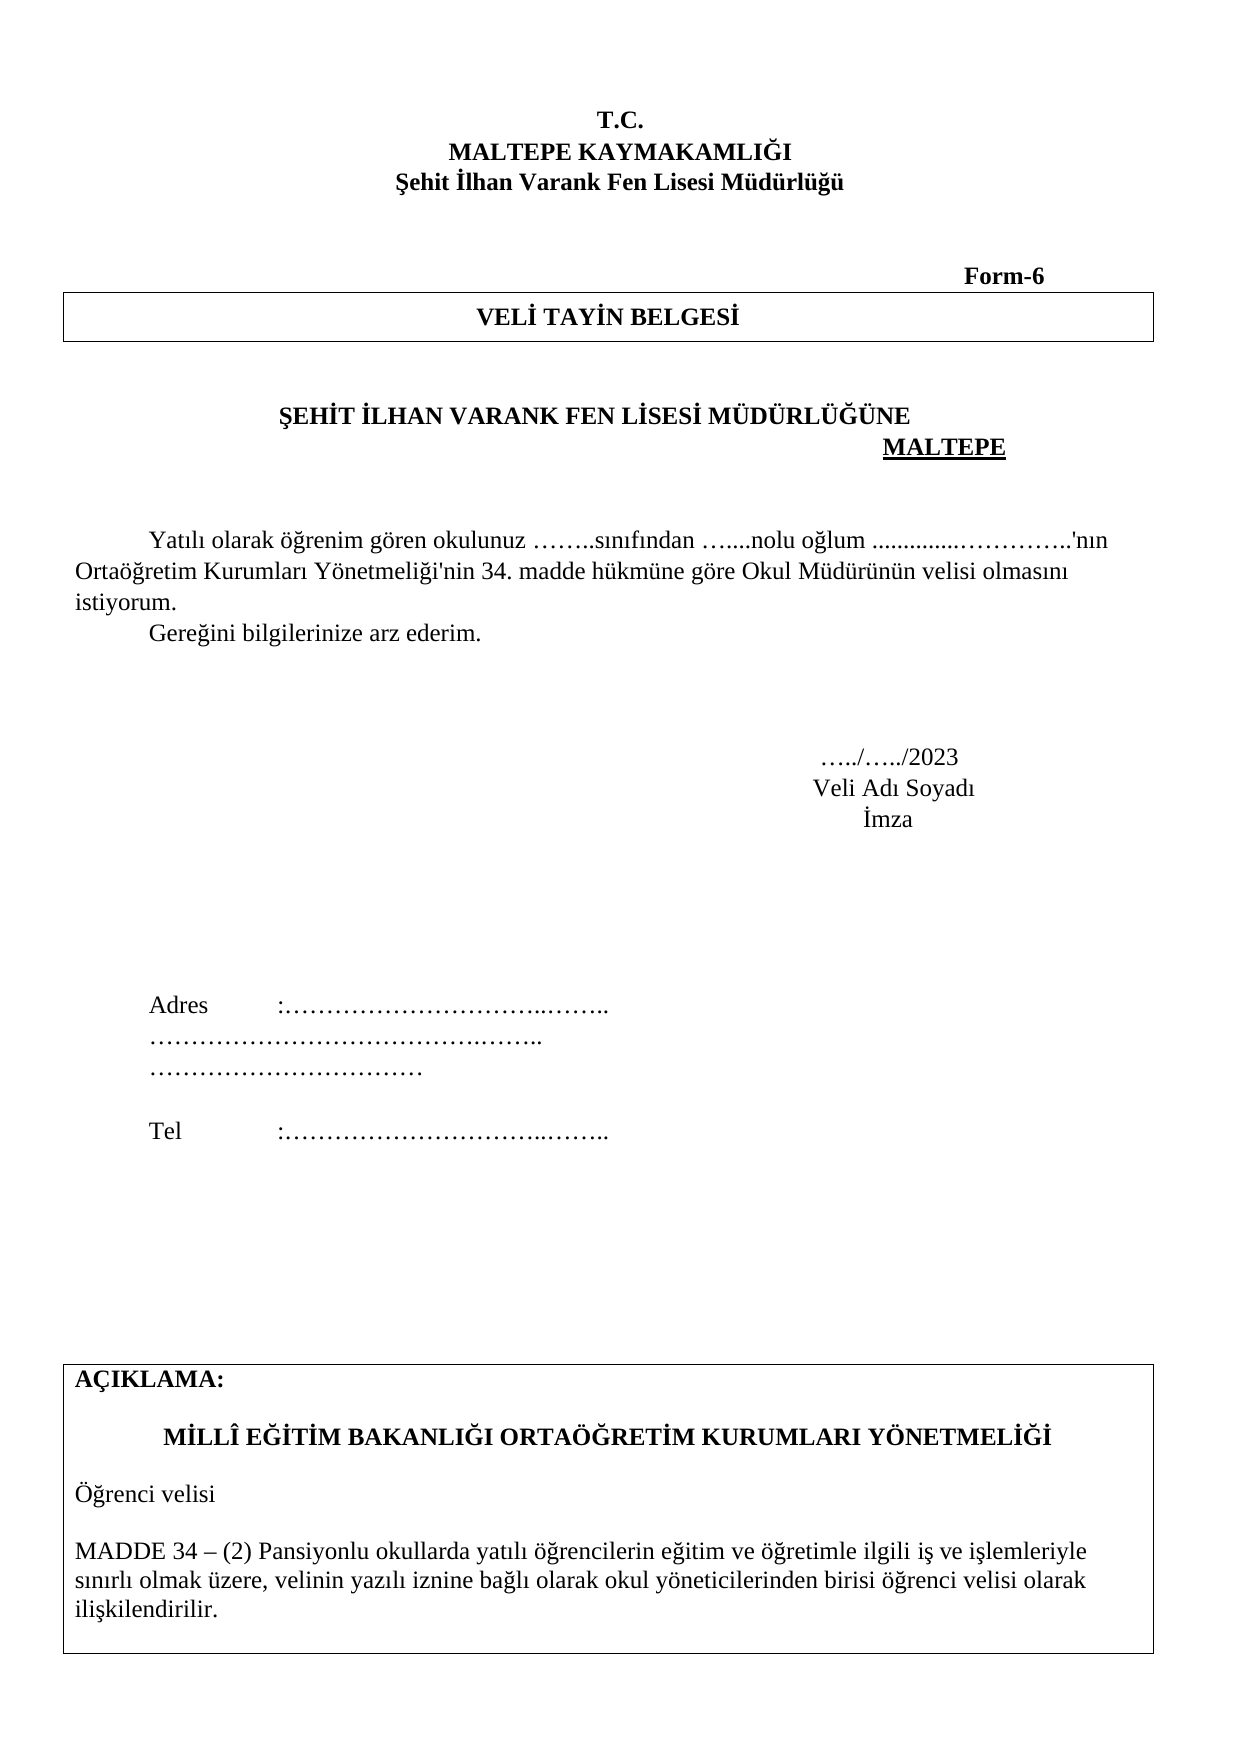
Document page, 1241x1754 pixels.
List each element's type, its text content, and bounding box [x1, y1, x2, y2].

text ŞEHİT İLHAN VARANK FEN LİSESİ MÜDÜRLÜĞÜNE [278, 401, 1016, 430]
text MALTEPE [52, 432, 1006, 461]
text ………………………………….…….. [148, 1021, 1016, 1050]
text Veli Adı Soyadı İmza [812, 773, 977, 833]
text …………………………… [148, 1052, 539, 1081]
text …../…../2023 [52, 742, 958, 771]
text Tel :…………………………..…….. [148, 1116, 1016, 1145]
text Adres :…………………………..…….. [148, 990, 1016, 1019]
text Yatılı olarak öğrenim gören okulunuz ……..sınıfından …....nolu oğlum ..............…………..'nın Ortaöğretim Kurumları Yönetmeliği'nin 34. madde hükmüne göre Okul Müdürünün velisi olmasını istiyorum. [75, 525, 1158, 616]
text Gereğini bilgilerinize arz ederim. [148, 618, 1016, 647]
text Form-6 [52, 261, 1044, 289]
